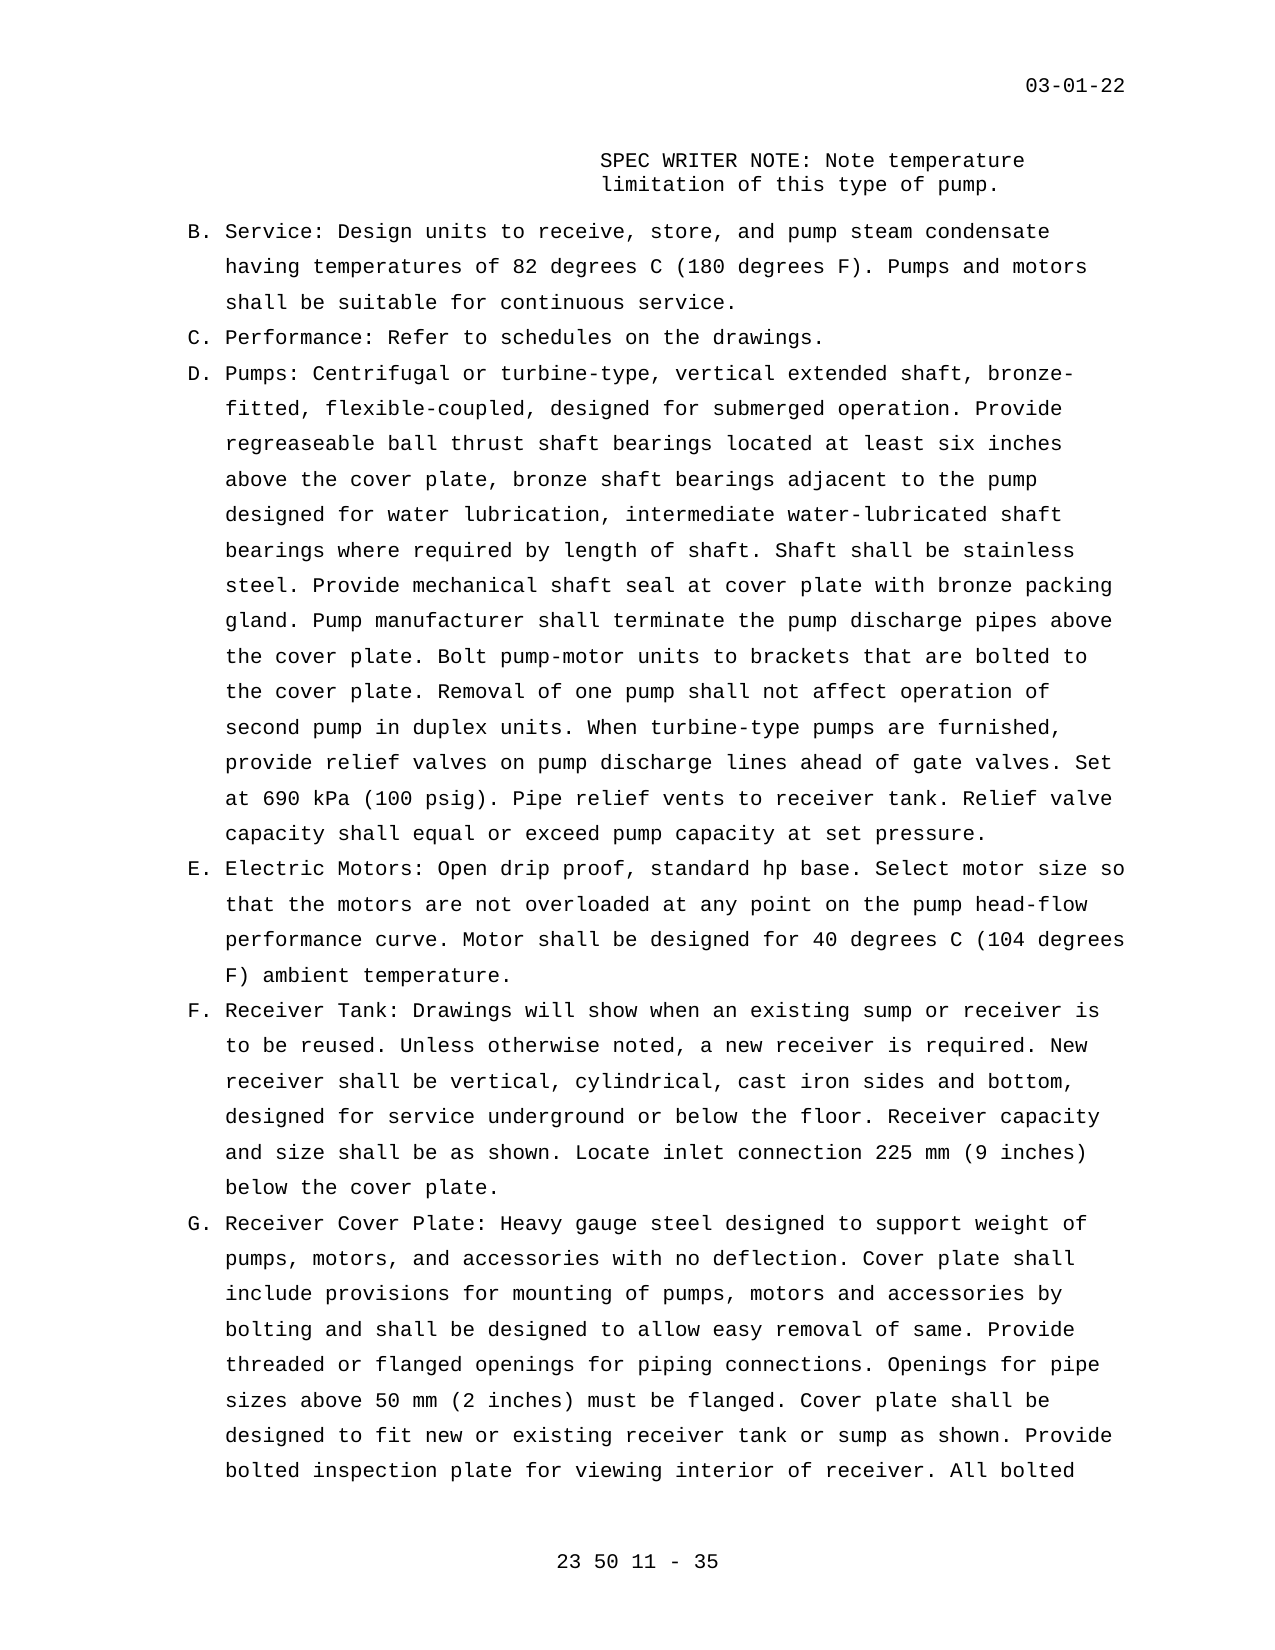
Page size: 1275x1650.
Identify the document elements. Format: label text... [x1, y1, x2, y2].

text Performance: Refer to schedules on the drawings. [187, 327, 1125, 351]
text SPEC WRITER NOTE: Note temperature limitation of this type of pump. [600, 150, 1125, 197]
text Receiver Tank: Drawings will show when an existing sump or receiver is to be reused. Unless otherwise noted, a new receiver is required. New receiver shall be vertical, cylindrical, cast iron sides and bottom, designed for service underground or below the floor. Receiver capacity and size shall be as shown. Locate inlet connection 225 mm (9 inches) below the cover plate. [187, 1000, 1125, 1201]
text Electric Motors: Open drip proof, standard hp base. Select motor size so that the motors are not overloaded at any point on the pump head-flow performance curve. Motor shall be designed for 40 degrees C (104 degrees F) ambient temperature. [187, 858, 1125, 988]
text Service: Design units to receive, store, and pump steam condensate having temperatures of 82 degrees C (180 degrees F). Pumps and motors shall be suitable for continuous service. [187, 221, 1125, 315]
text Pumps: Centrifugal or turbine-type, vertical extended shaft, bronze-fitted, flexible-coupled, designed for submerged operation. Provide regreaseable ball thrust shaft bearings located at least six inches above the cover plate, bronze shaft bearings adjacent to the pump designed for water lubrication, intermediate water-lubricated shaft bearings where required by length of shaft. Shaft shall be stainless steel. Provide mechanical shaft seal at cover plate with bronze packing gland. Pump manufacturer shall terminate the pump discharge pipes above the cover plate. Bolt pump-motor units to brackets that are bolted to the cover plate. Removal of one pump shall not affect operation of second pump in duplex units. When turbine-type pumps are furnished, provide relief valves on pump discharge lines ahead of gate valves. Set at 690 kPa (100 psig). Pipe relief vents to receiver tank. Relief valve capacity shall equal or exceed pump capacity at set pressure. [187, 363, 1125, 847]
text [187, 1213, 1125, 1484]
